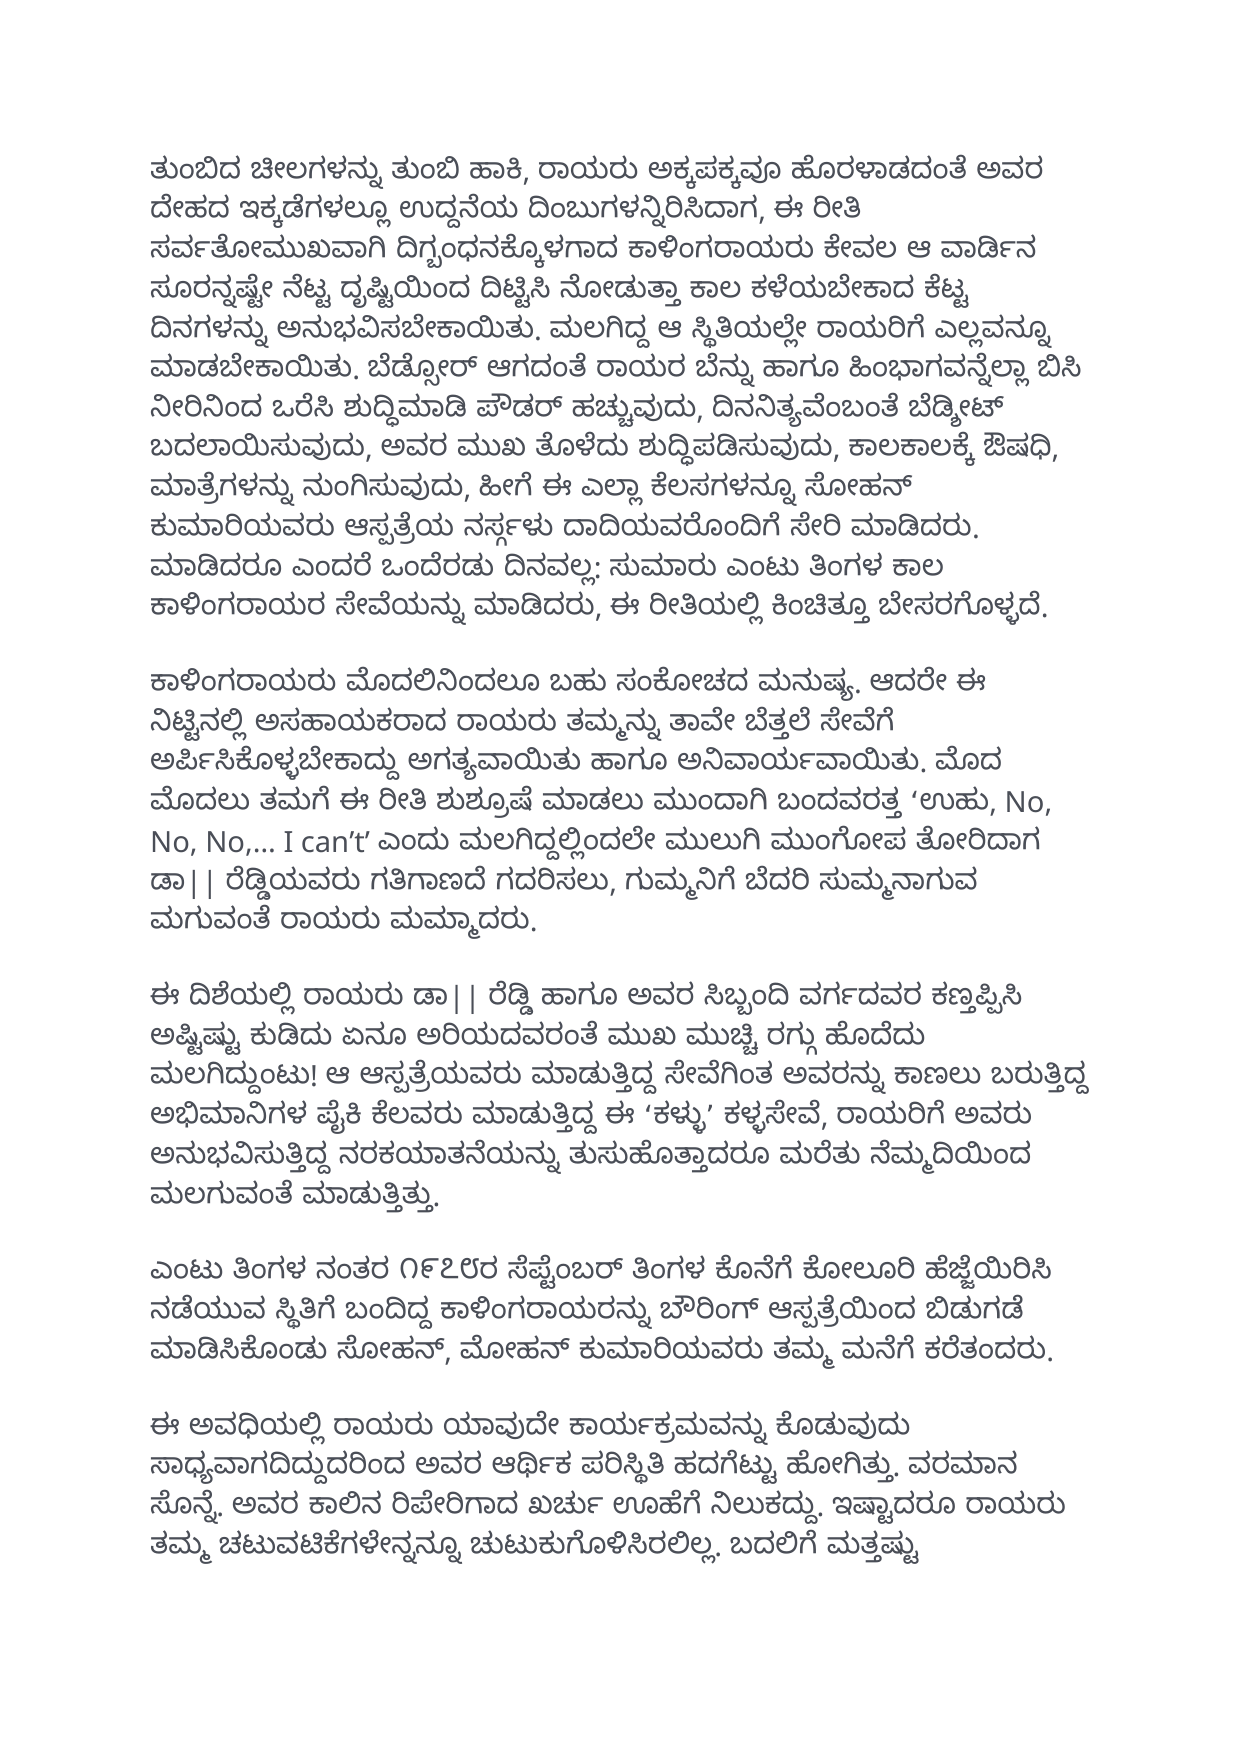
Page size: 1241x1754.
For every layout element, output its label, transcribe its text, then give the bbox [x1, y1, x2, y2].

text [150, 150, 1090, 626]
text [150, 1406, 1090, 1564]
text ಕಾಳಿಂಗರಾಯರು ಮೊದಲಿನಿಂದಲೂ ಬಹು ಸಂಕೋಚದ ಮನುಷ್ಯ. ಆದರೇ ಈ ನಿಟ್ಟಿನಲ್ಲಿ ಅಸಹಾಯಕರಾದ ರಾಯರು ತಮ್ಮನ್ನು ತಾವೇ ಬೆತ್ತಲೆ ಸೇವೆಗೆ ಅರ್ಪಿಸಿಕೊಳ್ಳಬೇಕಾದ್ದು ಅಗತ್ಯವಾಯಿತು ಹಾಗೂ ಅನಿವಾರ್ಯವಾಯಿತು. ಮೊದ ಮೊದಲು ತಮಗೆ ಈ ರೀತಿ ಶುಶ್ರೂಷೆ ಮಾಡಲು ಮುಂದಾಗಿ ಬಂದವರತ್ತ ‘ಉಹು, No, No, No,… I can’t’ ಎಂದು ಮಲಗಿದ್ದಲ್ಲಿಂದಲೇ ಮುಲುಗಿ ಮುಂಗೋಪ ತೋರಿದಾಗ ಡಾ|| ರೆಡ್ಡಿಯವರು ಗತಿಗಾಣದೆ ಗದರಿಸಲು, ಗುಮ್ಮನಿಗೆ ಬೆದರಿ ಸುಮ್ಮನಾಗುವ ಮಗುವಂತೆ ರಾಯರು ಮಮ್ಮಾದರು. [150, 662, 1090, 940]
text ಈ ದಿಶೆಯಲ್ಲಿ ರಾಯರು ಡಾ|| ರೆಡ್ಡಿ ಹಾಗೂ ಅವರ ಸಿಬ್ಬಂದಿ ವರ್ಗದವರ ಕಣ್ತಪ್ಪಿಸಿ ಅಷ್ಟಿಷ್ಟು ಕುಡಿದು ಏನೂ ಅರಿಯದವರಂತೆ ಮುಖ ಮುಚ್ಚಿ ರಗ್ಗು ಹೊದೆದು ಮಲಗಿದ್ದುಂಟು! ಆ ಆಸ್ಪತ್ರೆಯವರು ಮಾಡುತ್ತಿದ್ದ ಸೇವೆಗಿಂತ ಅವರನ್ನು ಕಾಣಲು ಬರುತ್ತಿದ್ದ ಅಭಿಮಾನಿಗಳ ಪೈಕಿ ಕೆಲವರು ಮಾಡುತ್ತಿದ್ದ ಈ ‘ಕಳ್ಳು’ ಕಳ್ಳಸೇವೆ, ರಾಯರಿಗೆ ಅವರು ಅನುಭವಿಸುತ್ತಿದ್ದ ನರಕಯಾತನೆಯನ್ನು ತುಸುಹೊತ್ತಾದರೂ ಮರೆತು ನೆಮ್ಮದಿಯಿಂದ ಮಲಗುವಂತೆ ಮಾಡುತ್ತಿತ್ತು. [150, 976, 1090, 1214]
text ಎಂಟು ತಿಂಗಳ ನಂತರ ೧೯೭೮ರ ಸೆಪ್ಟೆಂಬರ್ ತಿಂಗಳ ಕೊನೆಗೆ ಕೋಲೂರಿ ಹೆಜ್ಜೆಯಿರಿಸಿ ನಡೆಯುವ ಸ್ಥಿತಿಗೆ ಬಂದಿದ್ದ ಕಾಳಿಂಗರಾಯರನ್ನು ಬೌರಿಂಗ್ ಆಸ್ಪತ್ರೆಯಿಂದ ಬಿಡುಗಡೆ ಮಾಡಿಸಿಕೊಂಡು ಸೋಹನ್, ಮೋಹನ್ ಕುಮಾರಿಯವರು ತಮ್ಮ ಮನೆಗೆ ಕರೆತಂದರು. [150, 1251, 1090, 1370]
